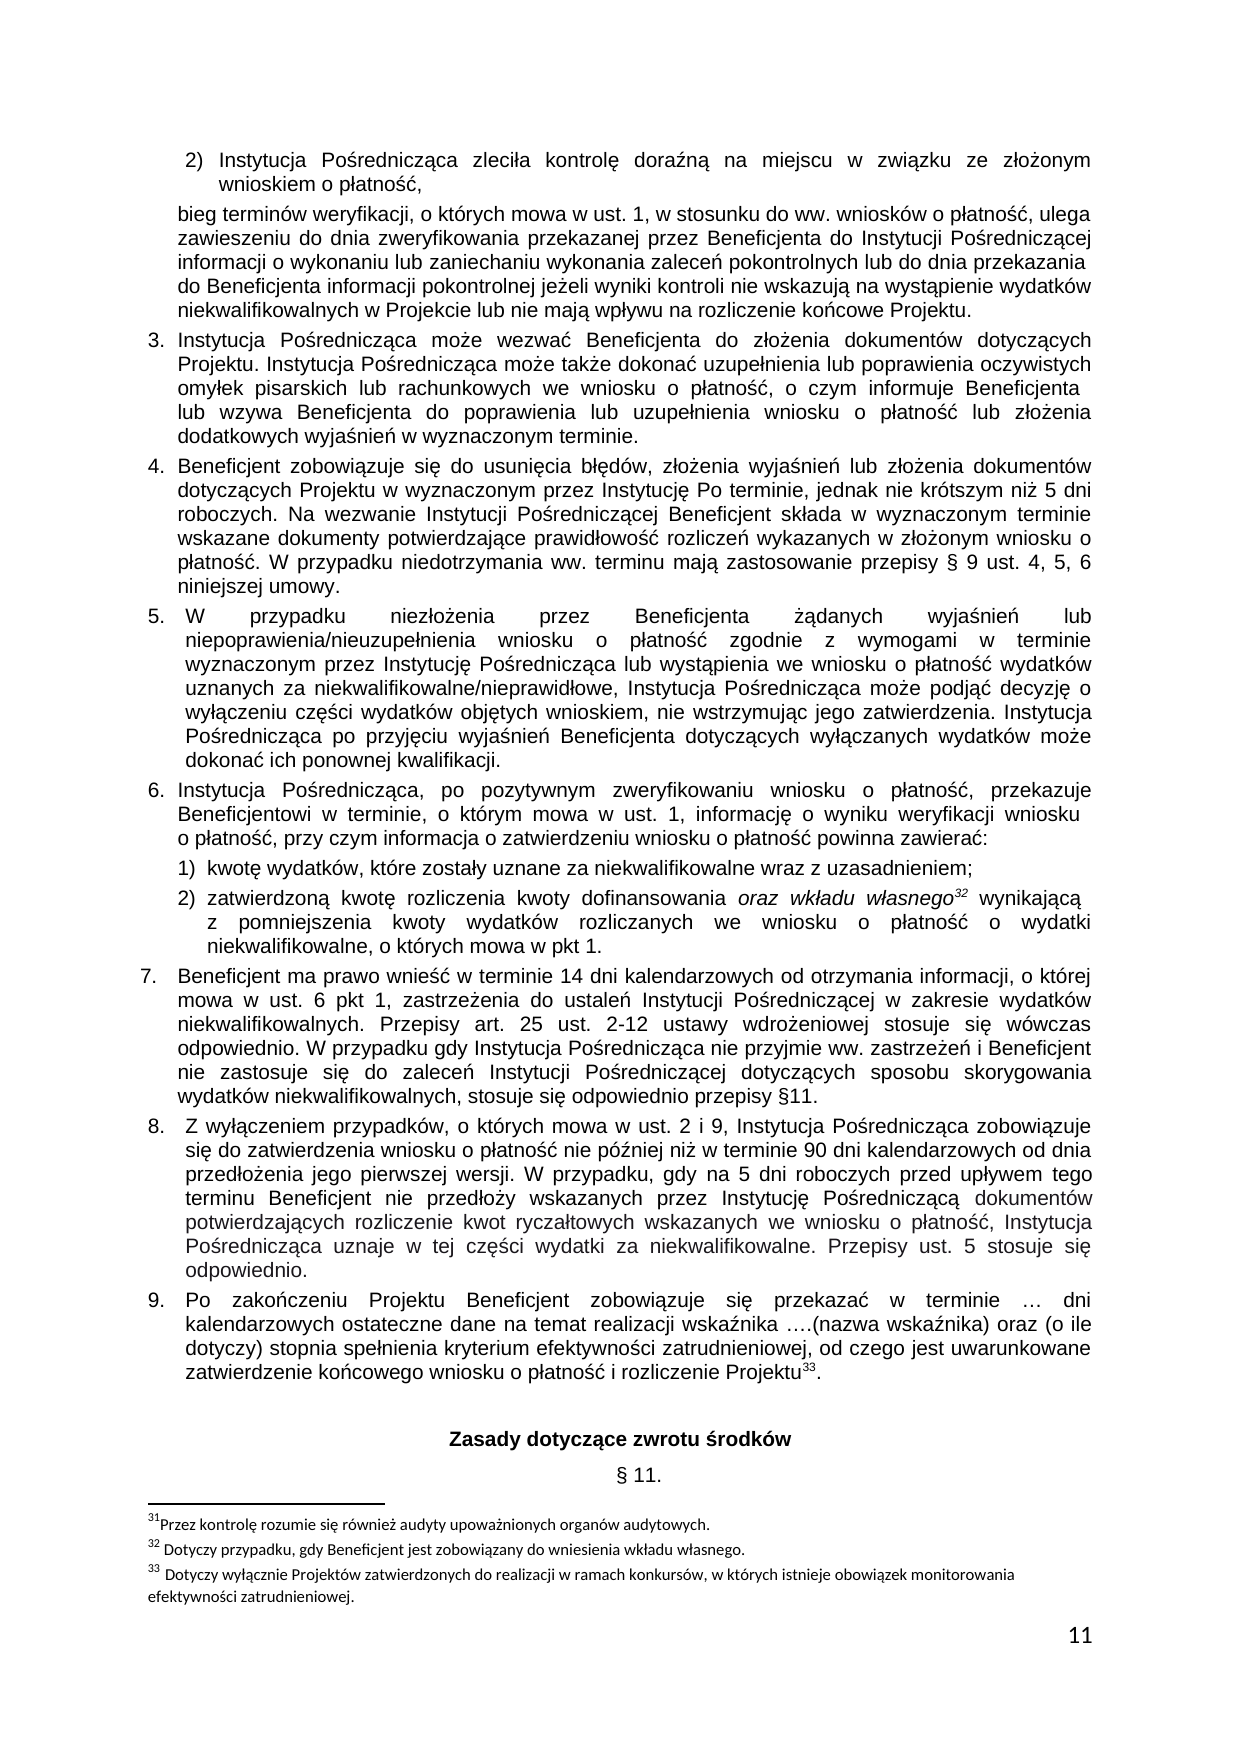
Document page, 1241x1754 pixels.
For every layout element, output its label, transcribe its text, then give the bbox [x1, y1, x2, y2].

list Instytucja Pośrednicząca zleciła kontrolę doraźną na miejscu w związku ze złożonym wnioskiem o płatność, [185, 148, 1092, 196]
list kwotę wydatków, które zostały uznane za niekwalifikowalne wraz z uzasadnieniem; [177, 856, 1092, 880]
list Instytucja Pośrednicząca może wezwać Beneficjenta do złożenia dokumentów dotyczących Projektu. Instytucja Pośrednicząca może także dokonać uzupełnienia lub poprawienia oczywistych omyłek pisarskich lub rachunkowych we wniosku o płatność, o czym informuje Beneficjenta lub wzywa Beneficjenta do poprawienia lub uzupełnienia wniosku o płatność lub złożenia dodatkowych wyjaśnień w wyznaczonym terminie. [148, 328, 1092, 448]
list W przypadku niezłożenia przez Beneficjenta żądanych wyjaśnień lub niepoprawienia/nieuzupełnienia wniosku o płatność zgodnie z wymogami w terminie wyznaczonym przez Instytucję Pośrednicząca lub wystąpienia we wniosku o płatność wydatków uznanych za niekwalifikowalne/nieprawidłowe, Instytucja Pośrednicząca może podjąć decyzję o wyłączeniu części wydatków objętych wnioskiem, nie wstrzymując jego zatwierdzenia. Instytucja Pośrednicząca po przyjęciu wyjaśnień Beneficjenta dotyczących wyłączanych wydatków może dokonać ich ponownej kwalifikacji. [148, 604, 1092, 772]
text Zasady dotyczące zwrotu środków [148, 1427, 1092, 1451]
list Beneficjent ma prawo wnieść w terminie 14 dni kalendarzowych od otrzymania informacji, o której mowa w ust. 6 pkt 1, zastrzeżenia do ustaleń Instytucji Pośredniczącej w zakresie wydatków niekwalifikowalnych. Przepisy art. 25 ust. 2-12 ustawy wdrożeniowej stosuje się wówczas odpowiednio. W przypadku gdy Instytucja Pośrednicząca nie przyjmie ww. zastrzeżeń i Beneficjent nie zastosuje się do zaleceń Instytucji Pośredniczącej dotyczących sposobu skorygowania wydatków niekwalifikowalnych, stosuje się odpowiednio przepisy §11. [140, 964, 1092, 1108]
list zatwierdzoną kwotę rozliczenia kwoty dofinansowania oraz wkładu własnego wynikającą z pomniejszenia kwoty wydatków rozliczanych we wniosku o płatność o wydatki niekwalifikowalne, o których mowa w pkt 1. [177, 886, 1092, 958]
list Beneficjent zobowiązuje się do usunięcia błędów, złożenia wyjaśnień lub złożenia dokumentów dotyczących Projektu w wyznaczonym przez Instytucję Po terminie, jednak nie krótszym niż 5 dni roboczych. Na wezwanie Instytucji Pośredniczącej Beneficjent składa w wyznaczonym terminie wskazane dokumenty potwierdzające prawidłowość rozliczeń wykazanych w złożonym wniosku o płatność. W przypadku niedotrzymania ww. terminu mają zastosowanie przepisy § 9 ust. 4, 5, 6 niniejszej umowy. [148, 454, 1092, 598]
list Z wyłączeniem przypadków, o których mowa w ust. 2 i 9, Instytucja Pośrednicząca zobowiązuje się do zatwierdzenia wniosku o płatność nie później niż w terminie 90 dni kalendarzowych od dnia przedłożenia jego pierwszej wersji. W przypadku, gdy na 5 dni roboczych przed upływem tego terminu Beneficjent nie przedłoży wskazanych przez Instytucję Pośredniczącą dokumentów potwierdzających rozliczenie kwot ryczałtowych wskazanych we wniosku o płatność, Instytucja Pośrednicząca uznaje w tej części wydatki za niekwalifikowalne. Przepisy ust. 5 stosuje się odpowiednio. [148, 1114, 1092, 1282]
text § 11. [185, 1463, 1092, 1487]
list Instytucja Pośrednicząca, po pozytywnym zweryfikowaniu wniosku o płatność, przekazuje Beneficjentowi w terminie, o którym mowa w ust. 1, informację o wyniku weryfikacji wniosku o płatność, przy czym informacja o zatwierdzeniu wniosku o płatność powinna zawierać: [148, 778, 1092, 850]
list Po zakończeniu Projektu Beneficjent zobowiązuje się przekazać w terminie … dni kalendarzowych ostateczne dane na temat realizacji wskaźnika ….(nazwa wskaźnika) oraz (o ile dotyczy) stopnia spełnienia kryterium efektywności zatrudnieniowej, od czego jest uwarunkowane zatwierdzenie końcowego wniosku o płatność i rozliczenie Projektu. [148, 1288, 1092, 1384]
text bieg terminów weryfikacji, o których mowa w ust. 1, w stosunku do ww. wniosków o płatność, ulega zawieszeniu do dnia zweryfikowania przekazanej przez Beneficjenta do Instytucji Pośredniczącej informacji o wykonaniu lub zaniechaniu wykonania zaleceń pokontrolnych lub do dnia przekazania do Beneficjenta informacji pokontrolnej jeżeli wyniki kontroli nie wskazują na wystąpienie wydatków niekwalifikowalnych w Projekcie lub nie mają wpływu na rozliczenie końcowe Projektu. [177, 250, 1092, 322]
